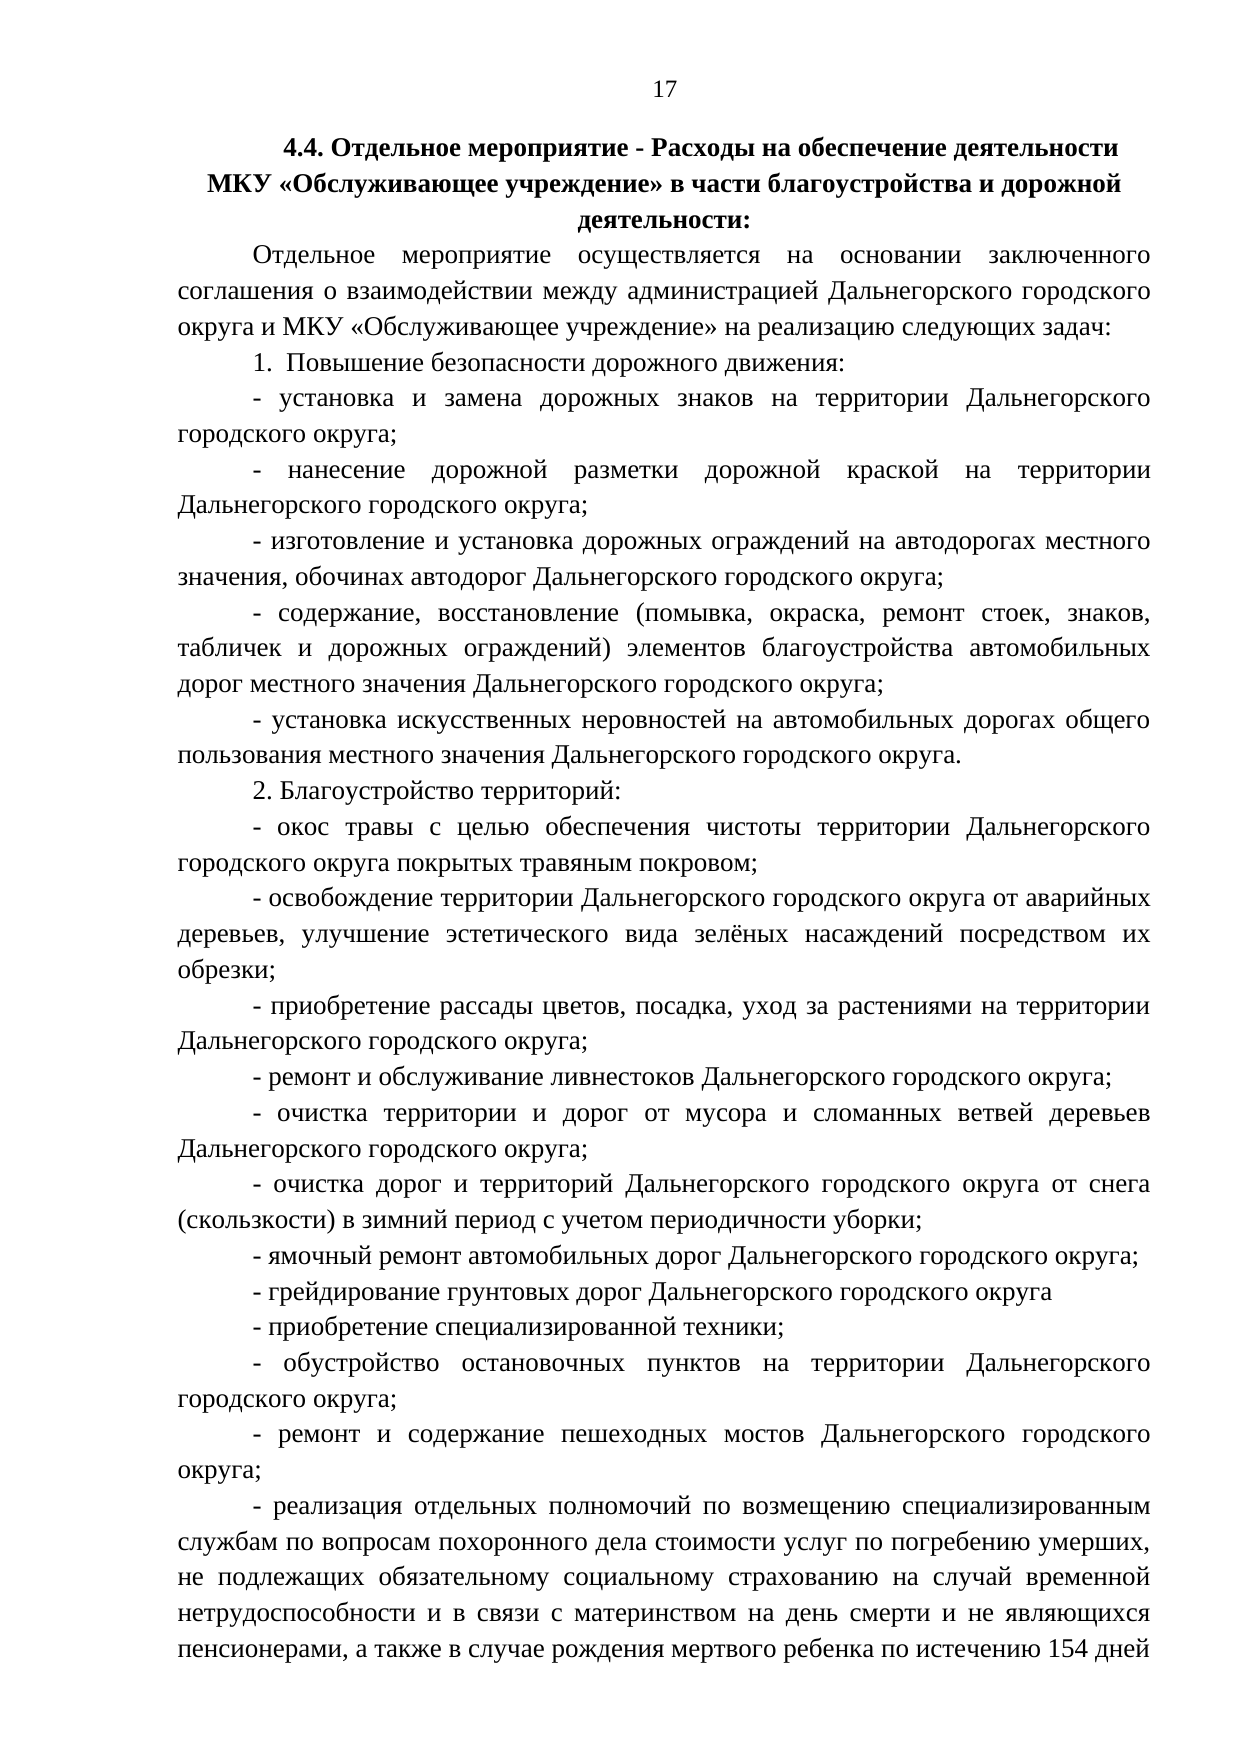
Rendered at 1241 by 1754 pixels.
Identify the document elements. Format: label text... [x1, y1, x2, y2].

text 2. Благоустройство территорий: [177, 774, 1152, 806]
text 4.4. Отдельное мероприятие - Расходы на обеспечение деятельности МКУ «Обслуживающее учреждение» в части благоустройства и дорожной деятельности: [177, 131, 1152, 234]
text - содержание, восстановление (помывка, окраска, ремонт стоек, знаков, табличек и дорожных ограждений) элементов благоустройства автомобильных дорог местного значения Дальнегорского городского округа; [177, 596, 1152, 698]
text 1. Повышение безопасности дорожного движения: [177, 346, 1152, 377]
text - очистка территории и дорог от мусора и сломанных ветвей деревьев Дальнегорского городского округа; [177, 1096, 1152, 1163]
text - очистка дорог и территорий Дальнегорского городского округа от снега (скользкости) в зимний период с учетом периодичности уборки; [177, 1167, 1152, 1234]
text - установка и замена дорожных знаков на территории Дальнегорского городского округа; [177, 381, 1152, 448]
text - приобретение рассады цветов, посадка, уход за растениями на территории Дальнегорского городского округа; [177, 989, 1152, 1056]
text - обустройство остановочных пунктов на территории Дальнегорского городского округа; [177, 1346, 1152, 1413]
text - освобождение территории Дальнегорского городского округа от аварийных деревьев, улучшение эстетического вида зелёных насаждений посредством их обрезки; [177, 882, 1152, 984]
text - окос травы с целью обеспечения чистоты территории Дальнегорского городского округа покрытых травяным покровом; [177, 810, 1152, 877]
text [177, 1489, 1152, 1663]
text - ямочный ремонт автомобильных дорог Дальнегорского городского округа; [177, 1239, 1152, 1270]
text - грейдирование грунтовых дорог Дальнегорского городского округа [177, 1274, 1152, 1306]
text - изготовление и установка дорожных ограждений на автодорогах местного значения, обочинах автодорог Дальнегорского городского округа; [177, 524, 1152, 591]
text - нанесение дорожной разметки дорожной краской на территории Дальнегорского городского округа; [177, 453, 1152, 520]
text Отдельное мероприятие осуществляется на основании заключенного соглашения о взаимодействии между администрацией Дальнегорского городского округа и МКУ «Обслуживающее учреждение» на реализацию следующих задач: [177, 238, 1152, 341]
text - ремонт и содержание пешеходных мостов Дальнегорского городского округа; [177, 1417, 1152, 1484]
text - установка искусственных неровностей на автомобильных дорогах общего пользования местного значения Дальнегорского городского округа. [177, 703, 1152, 770]
text - ремонт и обслуживание ливнестоков Дальнегорского городского округа; [177, 1060, 1152, 1091]
text - приобретение специализированной техники; [177, 1310, 1152, 1341]
